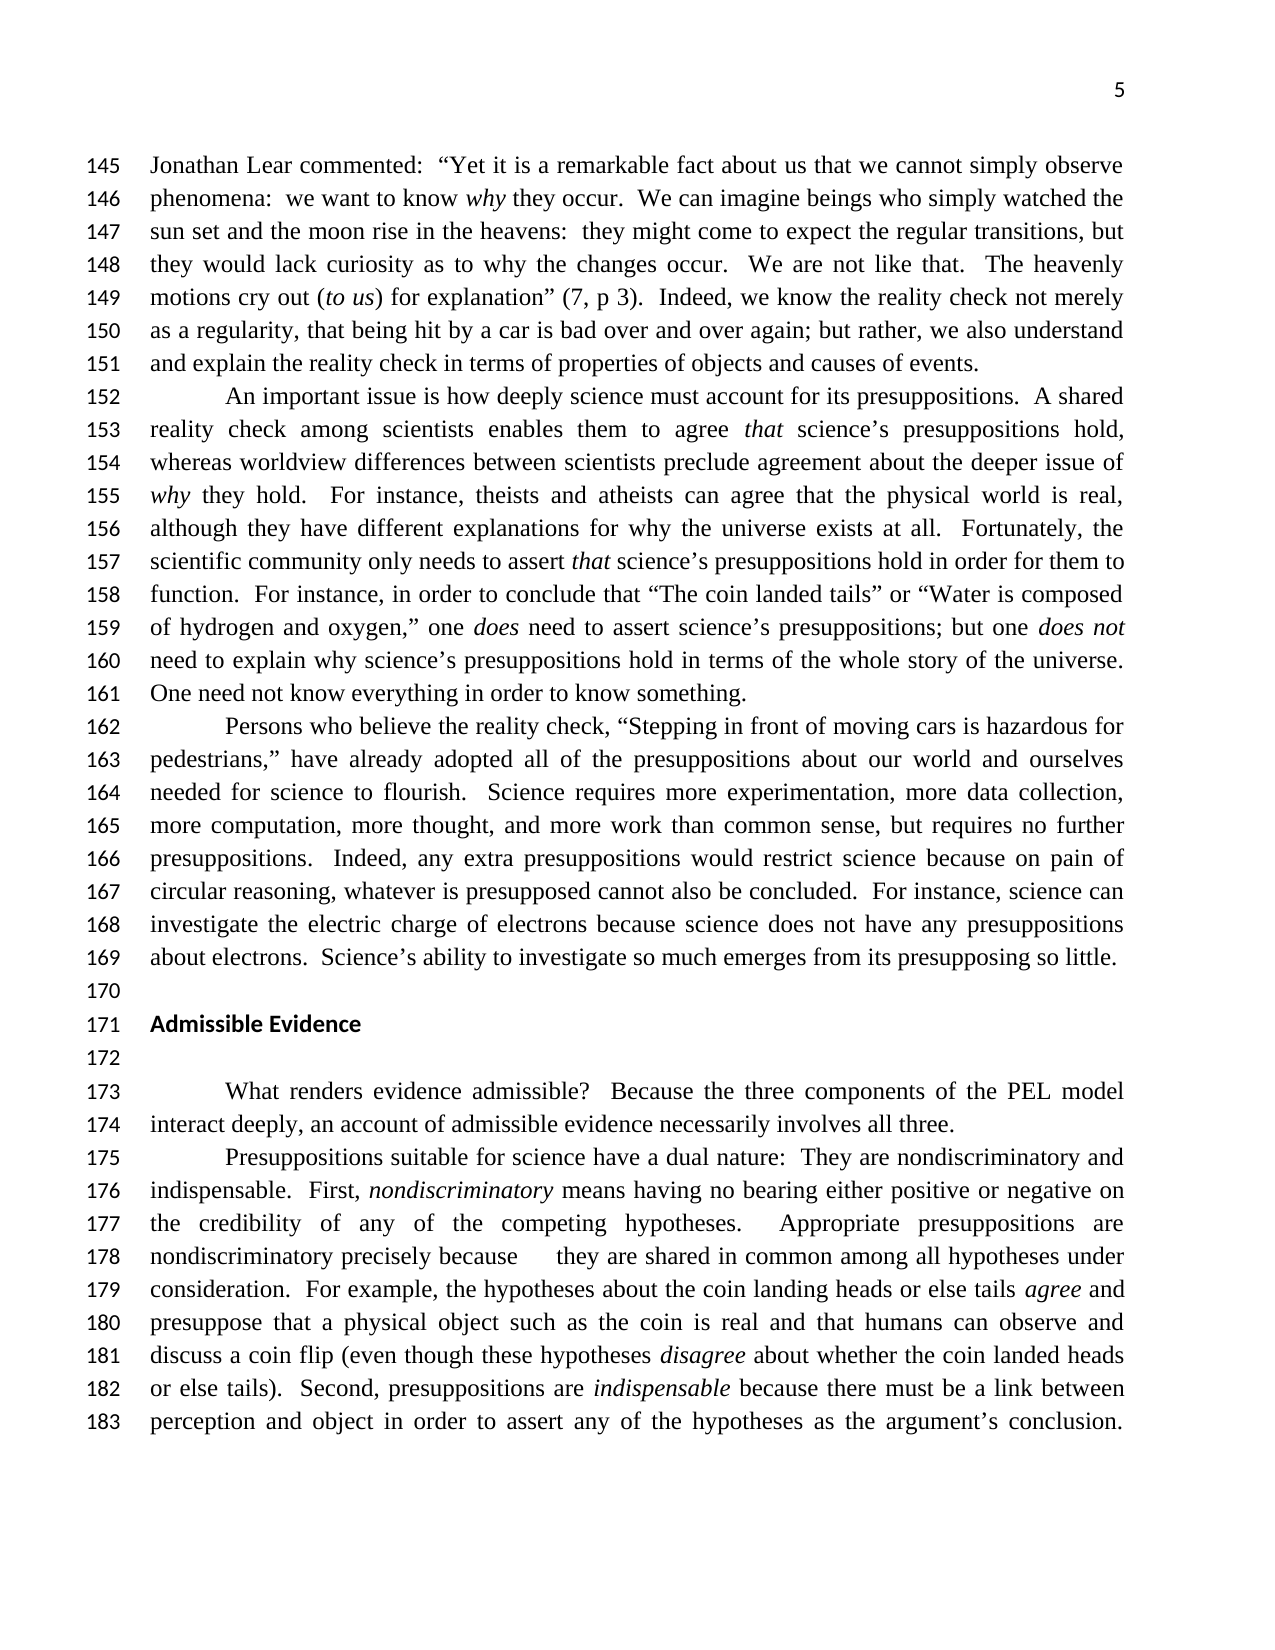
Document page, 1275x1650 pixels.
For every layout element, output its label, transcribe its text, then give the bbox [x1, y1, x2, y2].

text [150, 150, 1125, 377]
text Persons who believe the reality check, “Stepping in front of moving cars is hazardous for pedestrians,” have already adopted all of the presuppositions about our world and ourselves needed for science to flourish. Science requires more experimentation, more data collection, more computation, more thought, and more work than common sense, but requires no further presuppositions. Indeed, any extra presuppositions would restrict science because on pain of circular reasoning, whatever is presupposed cannot also be concluded. For instance, science can investigate the electric charge of electrons because science does not have any presuppositions about electrons. Science’s ability to investigate so much emerges from its presupposing so little. [150, 711, 1125, 971]
text An important issue is how deeply science must account for its presuppositions. A shared reality check among scientists enables them to agree that science’s presuppositions hold, whereas worldview differences between scientists preclude agreement about the deeper issue of why they hold. For instance, theists and atheists can agree that the physical world is real, although they have different explanations for why the universe exists at all. Fortunately, the scientific community only needs to assert that science’s presuppositions hold in order for them to function. For instance, in order to conclude that “The coin landed tails” or “Water is composed of hydrogen and oxygen,” one does need to assert science’s presuppositions; but one does not need to explain why science’s presuppositions hold in terms of the whole story of the universe. One need not know everything in order to know something. [150, 381, 1125, 707]
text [150, 1142, 1125, 1435]
text What renders evidence admissible? Because the three components of the PEL model interact deeply, an account of admissible evidence necessarily involves all three. [150, 1076, 1125, 1137]
text Admissible Evidence [150, 1008, 1125, 1039]
